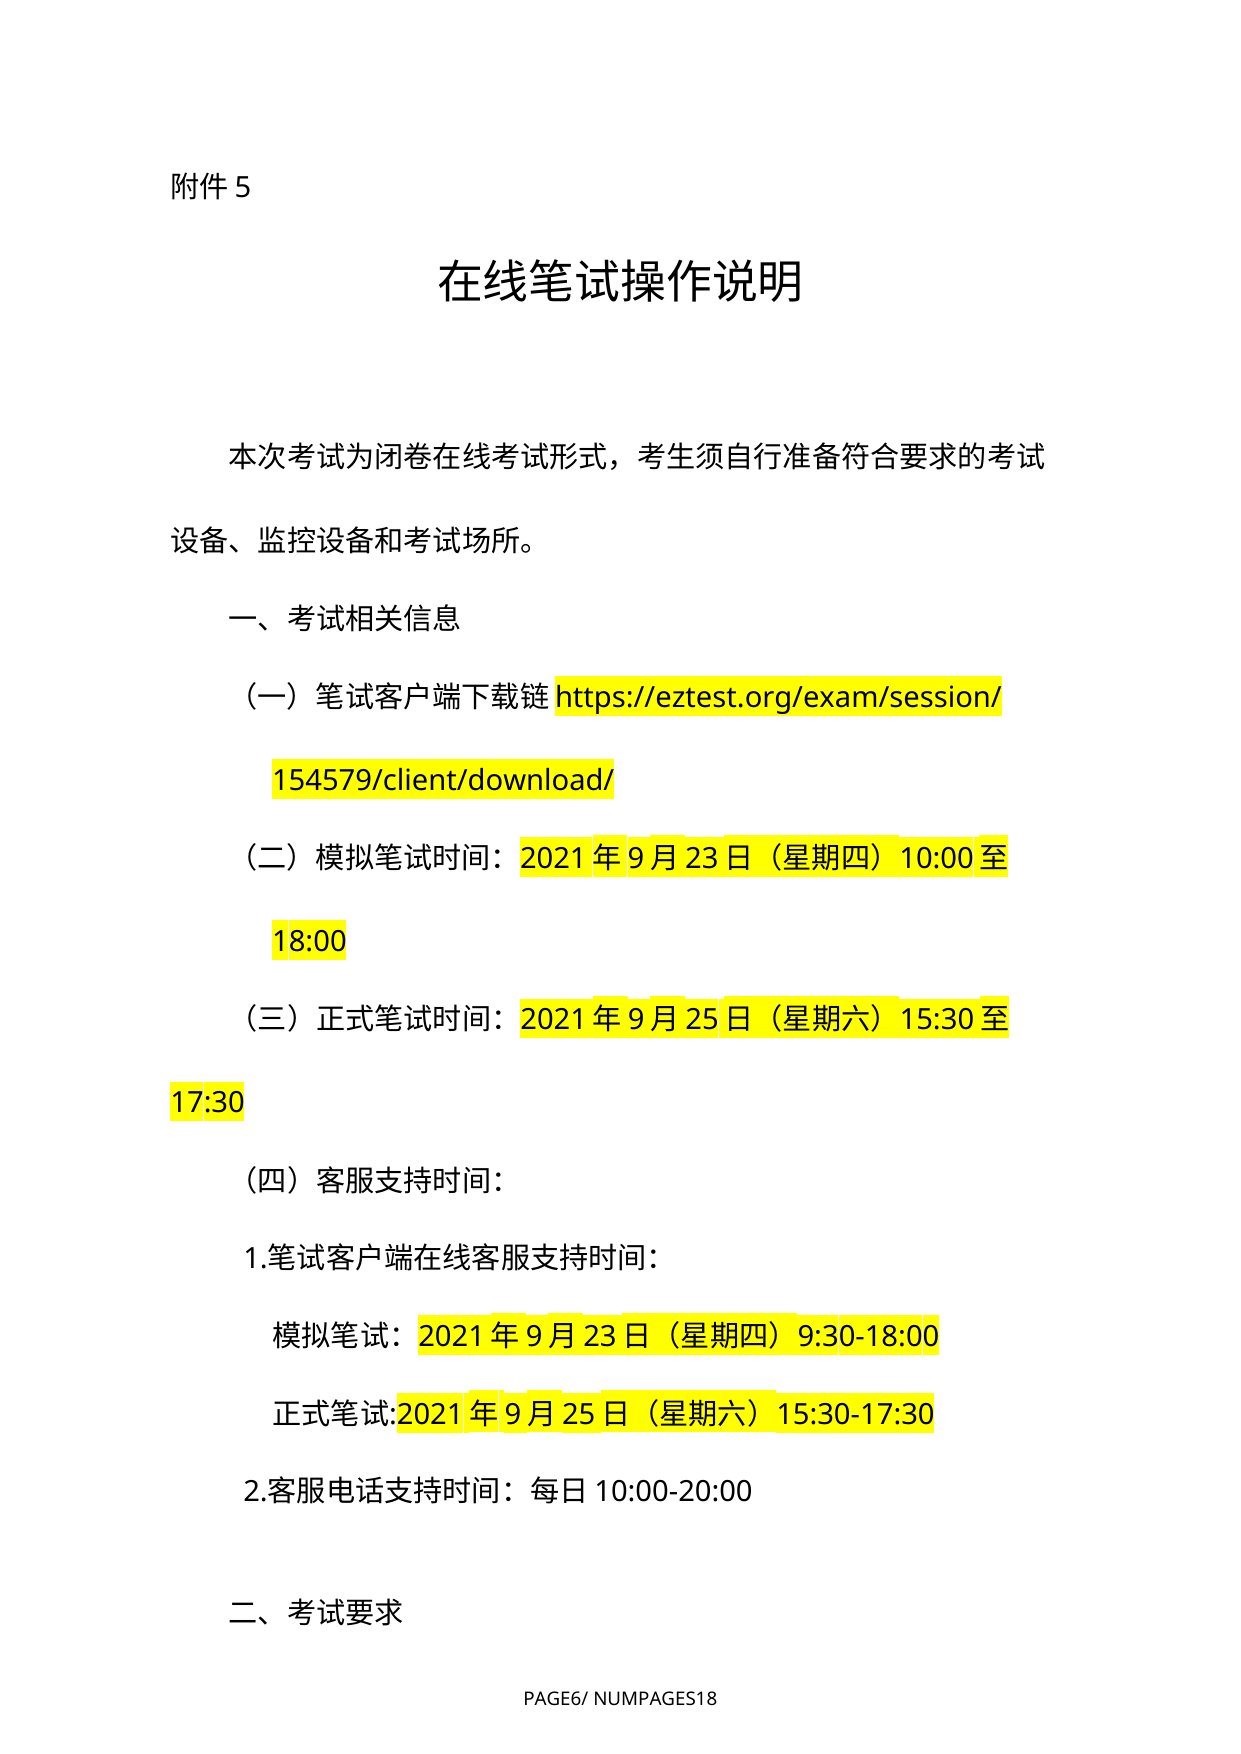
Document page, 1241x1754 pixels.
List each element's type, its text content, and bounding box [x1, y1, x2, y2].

text （四）客服支持时间： [170, 1146, 1070, 1211]
text 2.客服电话支持时间：每日10:00-20:00 [170, 1457, 1070, 1522]
text 本次考试为闭卷在线考试形式，考生须自行准备符合要求的考试设备、监控设备和考试场所。 [170, 422, 1070, 572]
text 二、考试要求 [170, 1579, 1070, 1644]
text 模拟笔试：2021年9月23日（星期四）9:30-18:00 [170, 1301, 1070, 1366]
text 1.笔试客户端在线客服支持时间： [170, 1223, 1070, 1288]
text （三）正式笔试时间：2021年9月25日（星期六）15:30至17:30 [170, 984, 1070, 1134]
text （二）模拟笔试时间：2021年9月23日（星期四）10:00至18:00 [228, 823, 1070, 973]
text 正式笔试:2021年9月25日（星期六）15:30-17:30 [170, 1379, 1070, 1444]
text 在线笔试操作说明 [170, 229, 1070, 327]
text （一）笔试客户端下载链https://eztest.org/exam/session/154579/client/download/ [228, 662, 1070, 811]
text 一、考试相关信息 [170, 584, 1070, 649]
text 附件5 [170, 152, 1070, 217]
